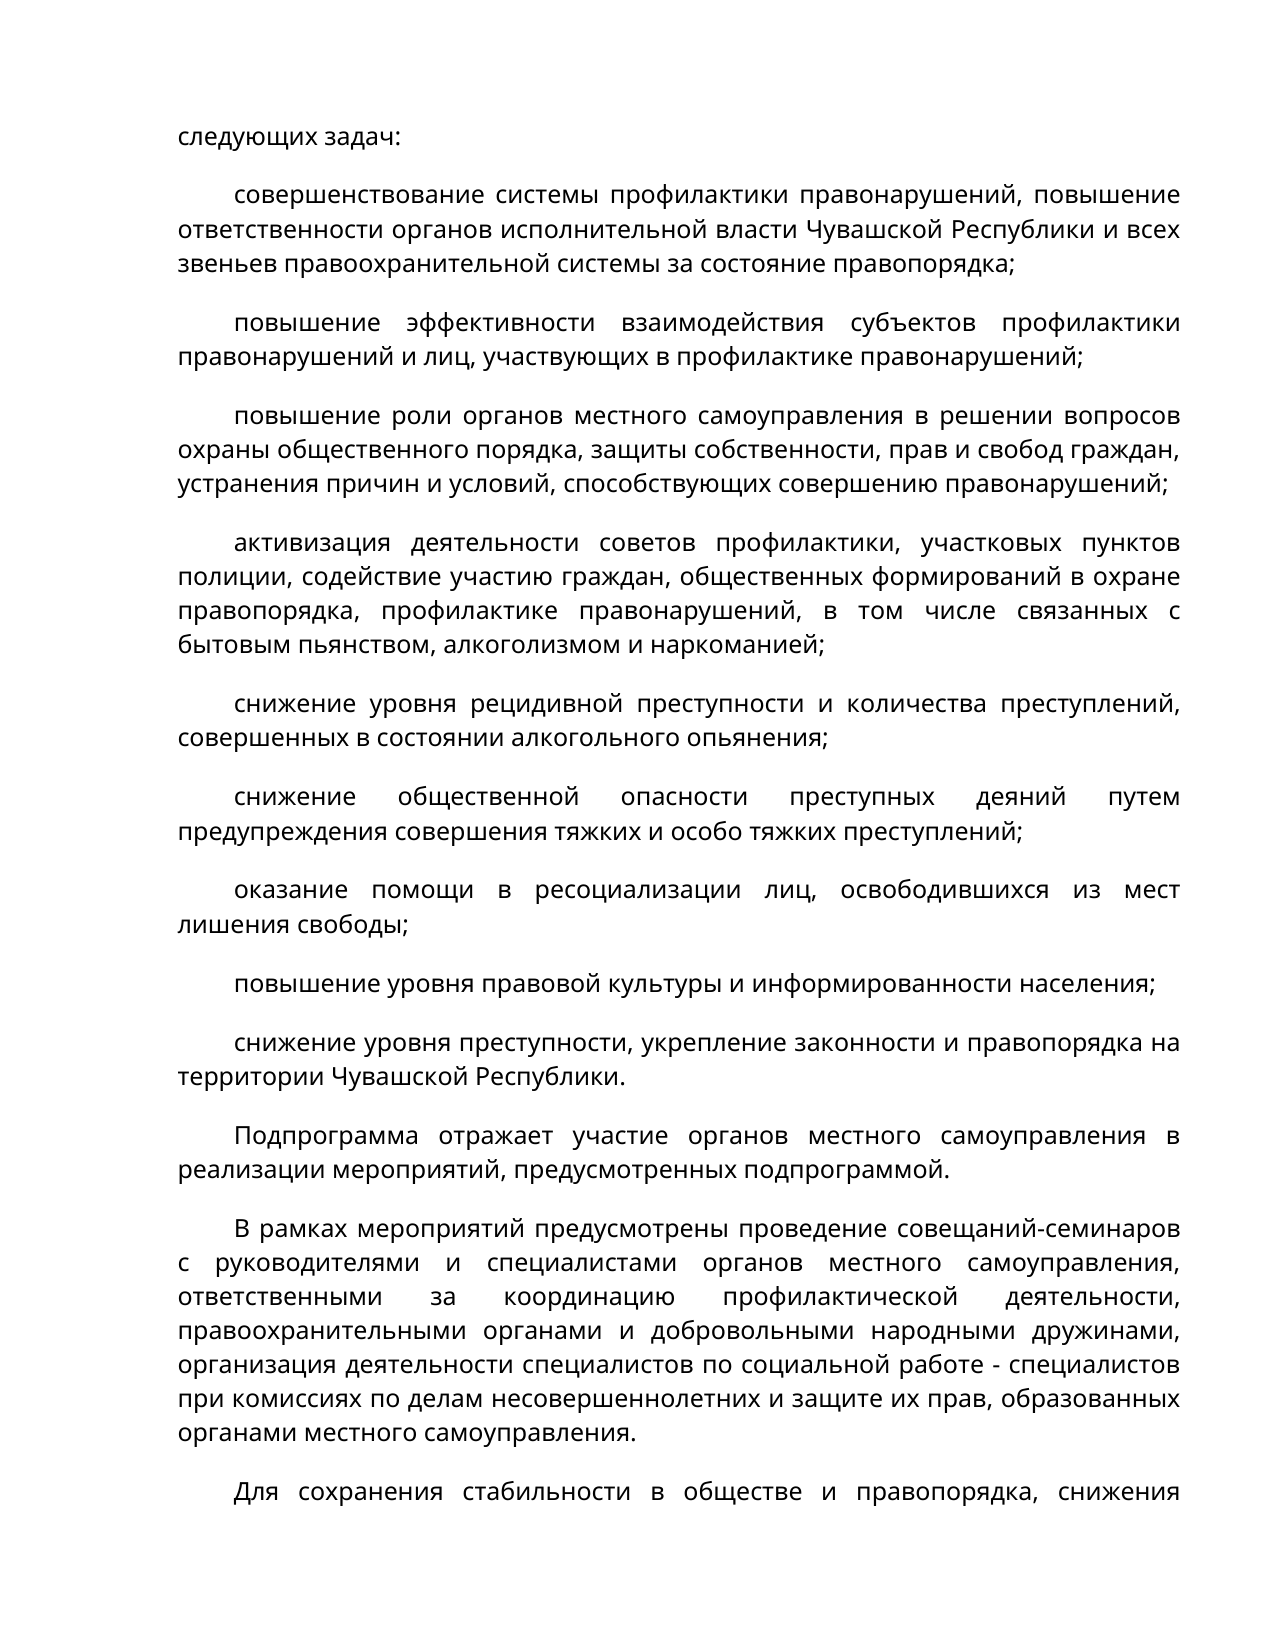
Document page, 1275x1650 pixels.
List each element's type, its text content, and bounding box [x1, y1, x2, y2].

text повышение уровня правовой культуры и информированности населения; [177, 965, 1181, 999]
text Подпрограмма отражает участие органов местного самоуправления в реализации мероприятий, предусмотренных подпрограммой. [177, 1117, 1181, 1186]
text повышение роли органов местного самоуправления в решении вопросов охраны общественного порядка, защиты собственности, прав и свобод граждан, устранения причин и условий, способствующих совершению правонарушений; [177, 397, 1181, 500]
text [177, 1474, 1181, 1508]
text повышение эффективности взаимодействия субъектов профилактики правонарушений и лиц, участвующих в профилактике правонарушений; [177, 304, 1181, 372]
text оказание помощи в ресоциализации лиц, освободившихся из мест лишения свободы; [177, 872, 1181, 940]
text снижение уровня рецидивной преступности и количества преступлений, совершенных в состоянии алкогольного опьянения; [177, 686, 1181, 754]
text совершенствование системы профилактики правонарушений, повышение ответственности органов исполнительной власти Чувашской Республики и всех звеньев правоохранительной системы за состояние правопорядка; [177, 177, 1181, 279]
text В рамках мероприятий предусмотрены проведение совещаний-семинаров с руководителями и специалистами органов местного самоуправления, ответственными за координацию профилактической деятельности, правоохранительными органами и добровольными народными дружинами, организация деятельности специалистов по социальной работе - специалистов при комиссиях по делам несовершеннолетних и защите их прав, образованных органами местного самоуправления. [177, 1211, 1181, 1449]
text снижение уровня преступности, укрепление законности и правопорядка на территории Чувашской Республики. [177, 1024, 1181, 1092]
text активизация деятельности советов профилактики, участковых пунктов полиции, содействие участию граждан, общественных формирований в охране правопорядка, профилактике правонарушений, в том числе связанных с бытовым пьянством, алкоголизмом и наркоманией; [177, 525, 1181, 661]
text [177, 118, 1181, 152]
text снижение общественной опасности преступных деяний путем предупреждения совершения тяжких и особо тяжких преступлений; [177, 779, 1181, 847]
